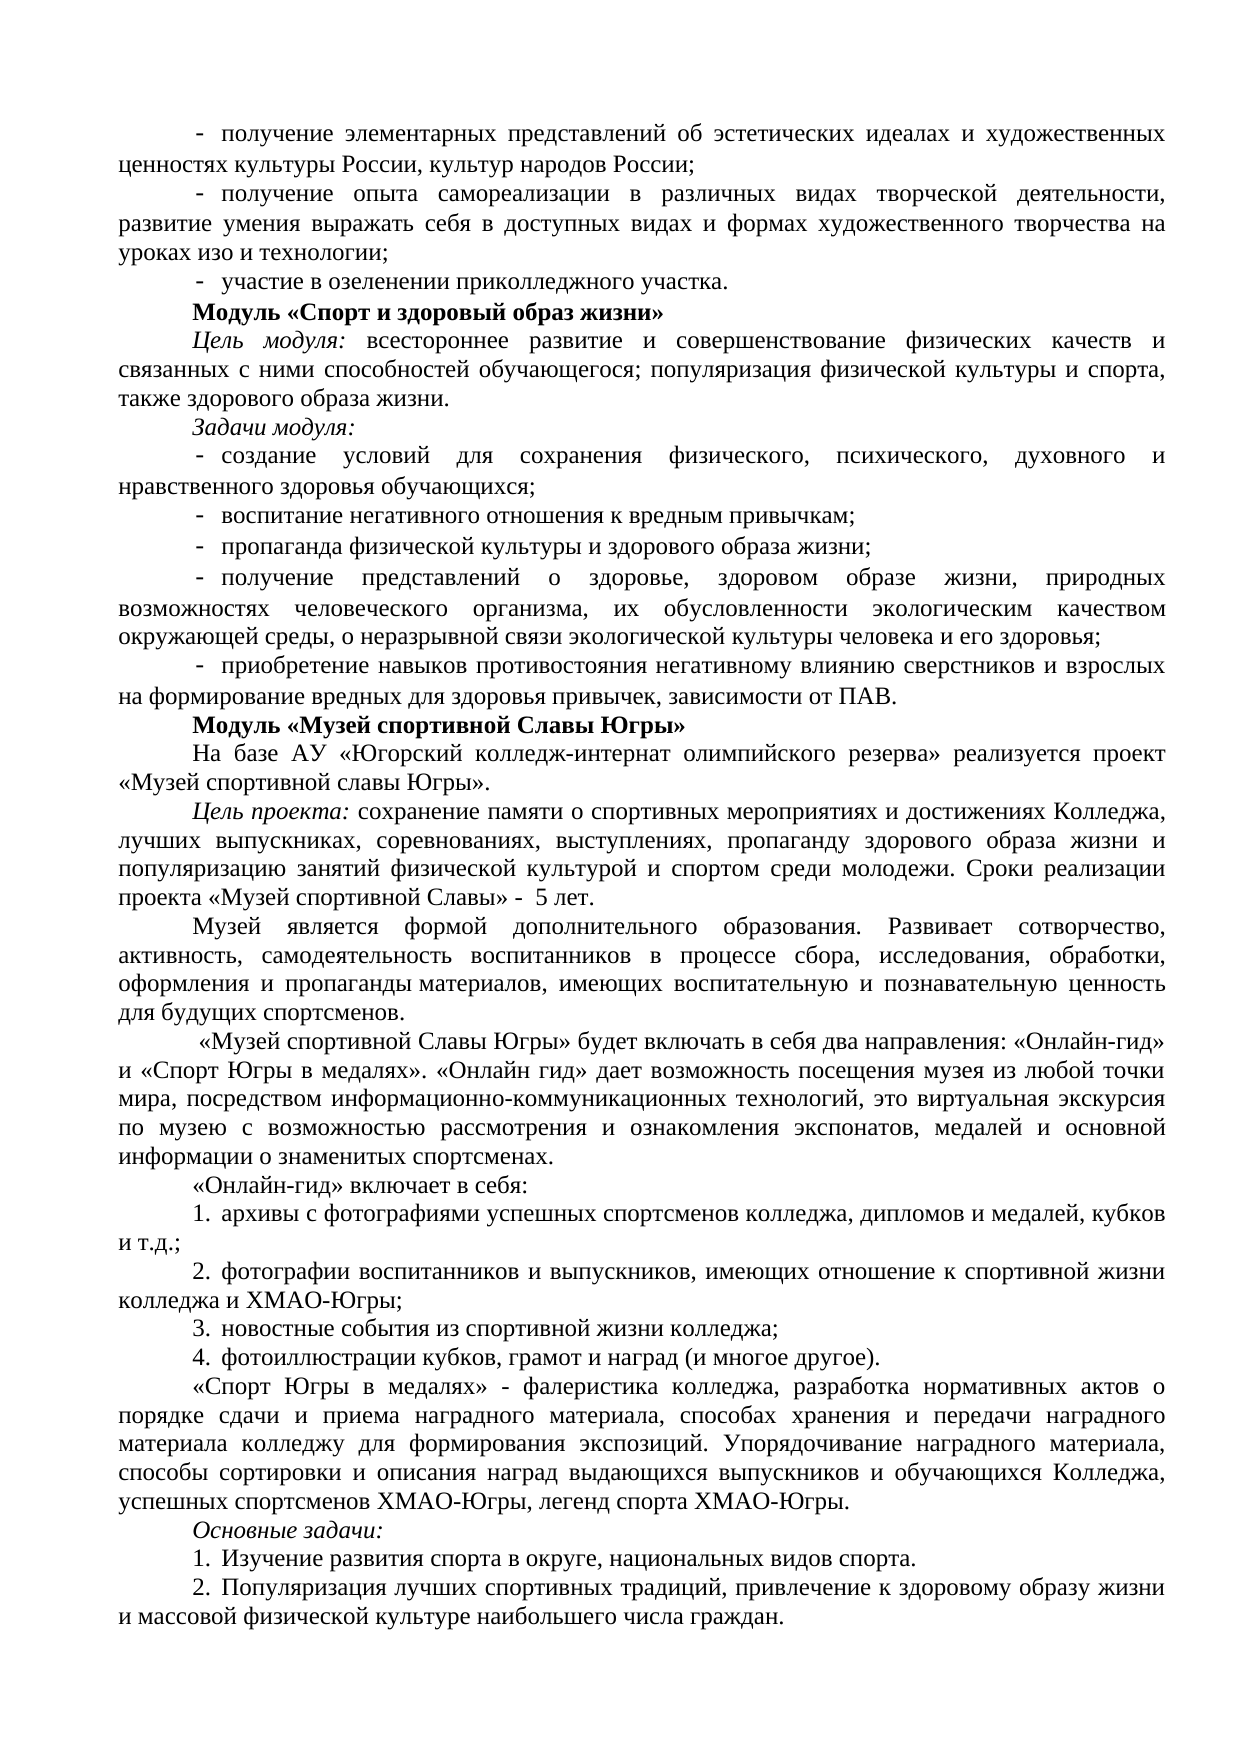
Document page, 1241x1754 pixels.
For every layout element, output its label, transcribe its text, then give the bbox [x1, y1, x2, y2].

text «Музей спортивной Славы Югры» будет включать в себя два направления: «Онлайн-гид» и «Спорт Югры в медалях». «Онлайн гид» дает возможность посещения музея из любой точки мира, посредством информационно-коммуникационных технологий, это виртуальная экскурсия по музею с возможностью рассмотрения и ознакомления экспонатов, медалей и основной информации о знаменитых спортсменах. [118, 1026, 1167, 1170]
list получение представлений о здоровье, здоровом образе жизни, природных возможностях человеческого организма, их обусловленности экологическим качеством окружающей среды, о неразрывной связи экологической культуры человека и его здоровья; [118, 562, 1167, 650]
list пропаганда физической культуры и здорового образа жизни; [118, 531, 1167, 562]
text Основные задачи: [118, 1515, 1167, 1543]
list новостные события из спортивной жизни колледжа; [118, 1313, 1167, 1342]
text Цель проекта: сохранение памяти о спортивных мероприятиях и достижениях Колледжа, лучших выпускниках, соревнованиях, выступлениях, пропаганду здорового образа жизни и популяризацию занятий физической культурой и спортом среди молодежи. Сроки реализации проекта «Музей спортивной Славы» - 5 лет. [118, 796, 1167, 911]
list участие в озеленении приколледжного участка. [118, 266, 1167, 297]
text «Онлайн-гид» включает в себя: [118, 1170, 1167, 1198]
text Музей является формой дополнительного образования. Развивает сотворчество, активность, самодеятельность воспитанников в процессе сбора, исследования, обработки, оформления и пропаганды материалов, имеющих воспитательную и познавательную ценность для будущих спортсменов. [118, 911, 1167, 1026]
text На базе АУ «Югорский колледж-интернат олимпийского резерва» реализуется проект «Музей спортивной славы Югры». [118, 738, 1167, 796]
list архивы с фотографиями успешных спортсменов колледжа, дипломов и медалей, кубков и т.д.; [118, 1198, 1167, 1256]
text Модуль «Спорт и здоровый образ жизни» [118, 297, 1167, 326]
list получение элементарных представлений об эстетических идеалах и художественных ценностях культуры России, культур народов России; [118, 118, 1167, 178]
list приобретение навыков противостояния негативному влиянию сверстников и взрослых на формирование вредных для здоровья привычек, зависимости от ПАВ. [118, 650, 1167, 710]
list Изучение развития спорта в округе, национальных видов спорта. [118, 1543, 1167, 1572]
list Популяризация лучших спортивных традиций, привлечение к здоровому образу жизни и массовой физической культуре наибольшего числа граждан. [118, 1572, 1167, 1630]
text Задачи модуля: [118, 412, 1167, 441]
list создание условий для сохранения физического, психического, духовного и нравственного здоровья обучающихся; [118, 441, 1167, 500]
list фотоиллюстрации кубков, грамот и наград (и многое другое). [118, 1342, 1167, 1371]
text Модуль «Музей спортивной Славы Югры» [118, 710, 1167, 738]
list фотографии воспитанников и выпускников, имеющих отношение к спортивной жизни колледжа и ХМАО-Югры; [118, 1256, 1167, 1313]
text «Спорт Югры в медалях» - фалеристика колледжа, разработка нормативных актов о порядке сдачи и приема наградного материала, способах хранения и передачи наградного материала колледжу для формирования экспозиций. Упорядочивание наградного материала, способы сортировки и описания наград выдающихся выпускников и обучающихся Колледжа, успешных спортсменов ХМАО-Югры, легенд спорта ХМАО-Югры. [118, 1371, 1167, 1515]
list воспитание негативного отношения к вредным привычкам; [118, 500, 1167, 531]
text Цель модуля: всестороннее развитие и совершенствование физических качеств и связанных с ними способностей обучающегося; популяризация физической культуры и спорта, также здорового образа жизни. [118, 326, 1167, 412]
list получение опыта самореализации в различных видах творческой деятельности, развитие умения выражать себя в доступных видах и формах художественного творчества на уроках изо и технологии; [118, 178, 1167, 266]
